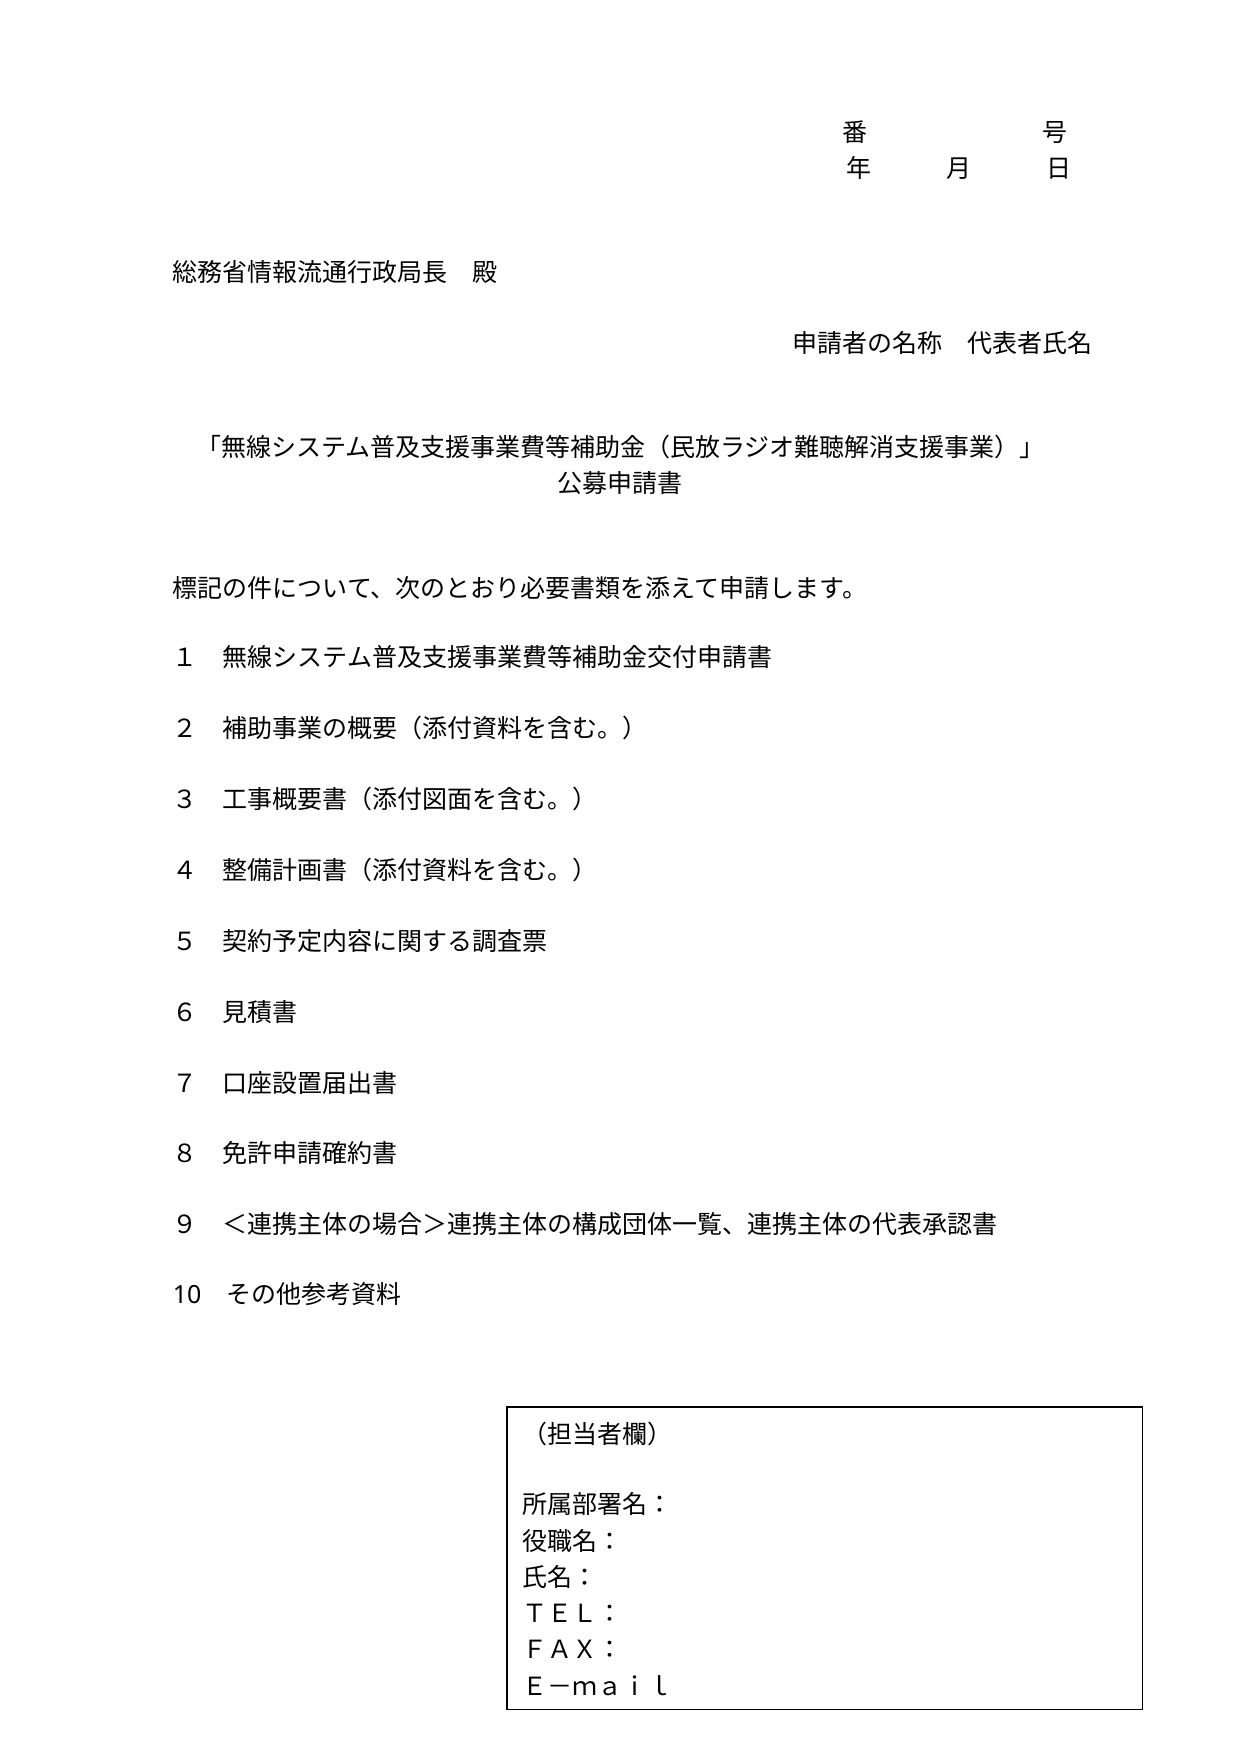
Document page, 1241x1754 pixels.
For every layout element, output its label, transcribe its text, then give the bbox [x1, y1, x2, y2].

text ８ 免許申請確約書 [148, 1134, 1092, 1170]
text ２ 補助事業の概要（添付資料を含む。） [148, 709, 1092, 745]
text 「無線システム普及支援事業費等補助金（民放ラジオ難聴解消支援事業）」 [148, 427, 1093, 464]
text ５ 契約予定内容に関する調査票 [148, 922, 1092, 957]
text ９ ＜連携主体の場合＞連携主体の構成団体一覧、連携主体の代表承認書 [148, 1204, 1092, 1240]
text 10 その他参考資料 [148, 1274, 1092, 1311]
text 標記の件について、次のとおり必要書類を添えて申請します。 [148, 568, 1089, 604]
text 申請者の名称 代表者氏名 [148, 323, 1092, 359]
text ３ 工事概要書（添付図面を含む。） [148, 780, 1092, 816]
text 年 月 日 [148, 148, 1071, 185]
text 総務省情報流通行政局長 殿 [148, 253, 1092, 289]
text ６ 見積書 [148, 993, 1092, 1028]
text ４ 整備計画書（添付資料を含む。） [148, 851, 1092, 886]
text ７ 口座設置届出書 [148, 1063, 1092, 1100]
text 公募申請書 [148, 464, 1093, 500]
text １ 無線システム普及支援事業費等補助金交付申請書 [148, 638, 1092, 674]
text 番 号 [148, 112, 1067, 148]
